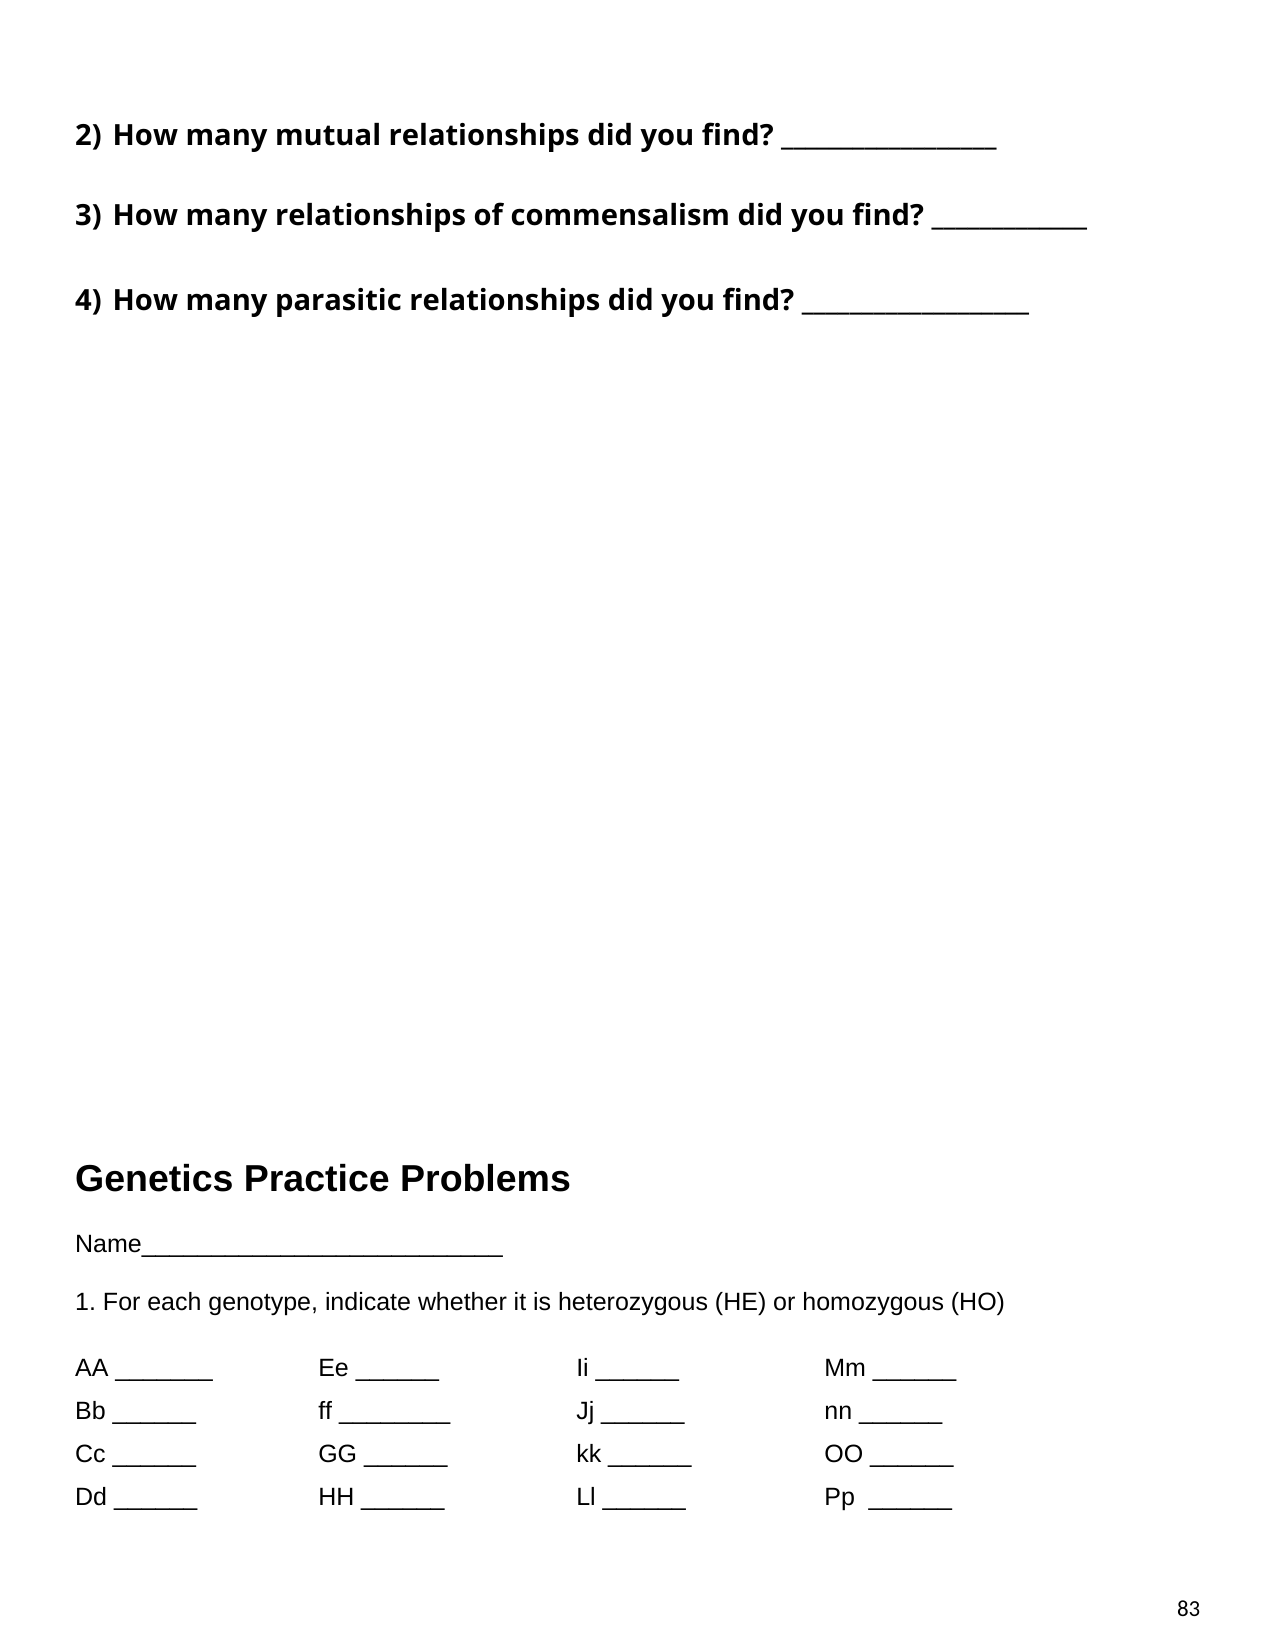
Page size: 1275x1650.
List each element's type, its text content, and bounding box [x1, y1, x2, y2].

text Genetics Practice Problems [75, 1157, 1200, 1200]
table_header Mm ______ nn ______ OO ______ Pp ______ [816, 1345, 1083, 1532]
table_header Ii ______ Jj ______ kk ______ Ll ______ [568, 1345, 816, 1532]
list How many relationships of commensalism did you find? _____________ [75, 194, 1200, 234]
table_header AA _______ Bb ______ Cc ______ Dd ______ [67, 1345, 310, 1532]
text 1. For each genotype, indicate whether it is heterozygous (HE) or homozygous (HO) [75, 1287, 1200, 1316]
table_header Ee ______ ff ________ GG ______ HH ______ [310, 1345, 568, 1532]
list How many parasitic relationships did you find? ___________________ [75, 279, 1200, 319]
list How many mutual relationships did you find? __________________ [75, 115, 1200, 154]
text Name__________________________ [75, 1229, 1200, 1258]
